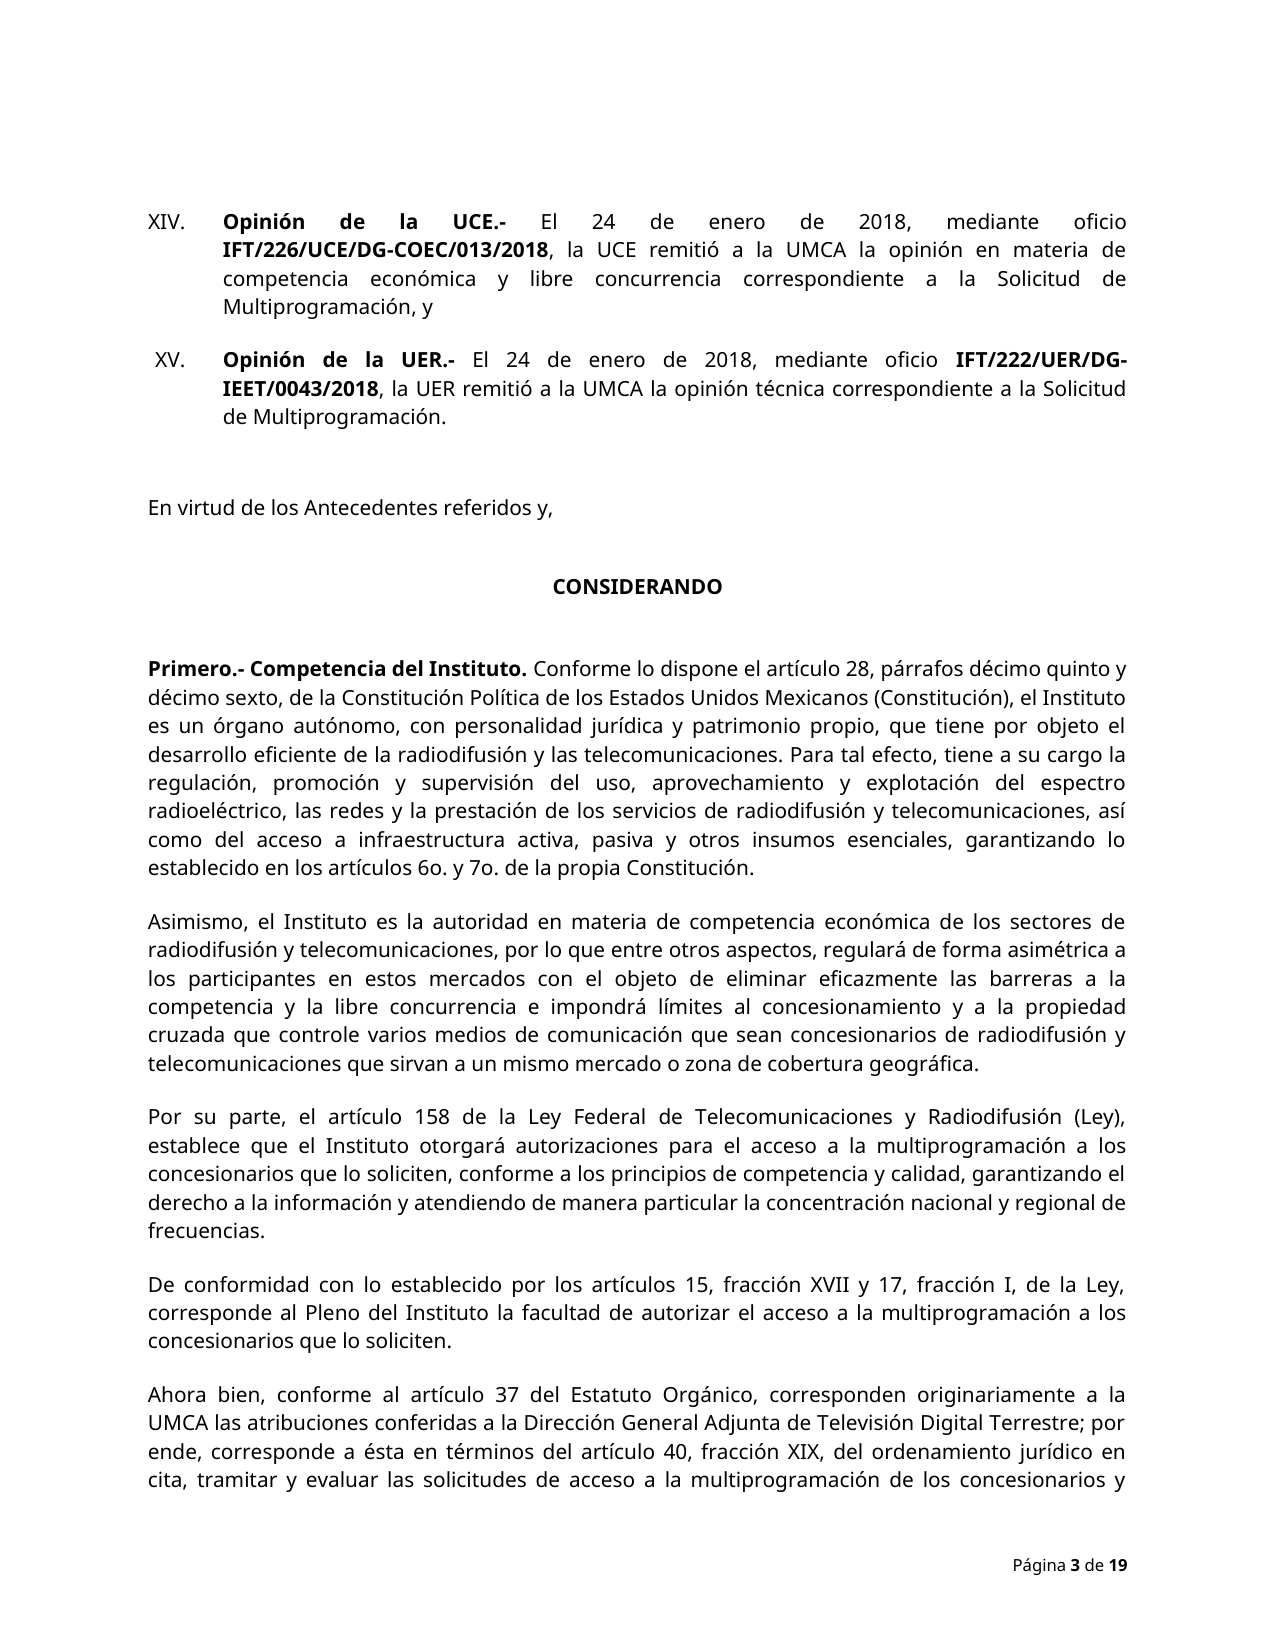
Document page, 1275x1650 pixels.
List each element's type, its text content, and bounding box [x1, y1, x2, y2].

subtitle CONSIDERANDO [148, 572, 1127, 600]
text Por su parte, el artículo 158 de la Ley Federal de Telecomunicaciones y Radiodifusión (Ley), establece que el Instituto otorgará autorizaciones para el acceso a la multiprogramación a los concesionarios que lo soliciten, conforme a los principios de competencia y calidad, garantizando el derecho a la información y atendiendo de manera particular la concentración nacional y regional de frecuencias. [148, 1102, 1127, 1245]
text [148, 1380, 1127, 1494]
list Opinión de la UER.- El 24 de enero de 2018, mediante oficio IFT/222/UER/DG-IEET/0043/2018, la UER remitió a la UMCA la opinión técnica correspondiente a la Solicitud de Multiprogramación. [185, 346, 1127, 431]
text Primero.- Competencia del Instituto. Conforme lo dispone el artículo 28, párrafos décimo quinto y décimo sexto, de la Constitución Política de los Estados Unidos Mexicanos (Constitución), el Instituto es un órgano autónomo, con personalidad jurídica y patrimonio propio, que tiene por objeto el desarrollo eficiente de la radiodifusión y las telecomunicaciones. Para tal efecto, tiene a su cargo la regulación, promoción y supervisión del uso, aprovechamiento y explotación del espectro radioeléctrico, las redes y la prestación de los servicios de radiodifusión y telecomunicaciones, así como del acceso a infraestructura activa, pasiva y otros insumos esenciales, garantizando lo establecido en los artículos 6o. y 7o. de la propia Constitución. [148, 654, 1127, 882]
list Opinión de la UCE.- El 24 de enero de 2018, mediante oficio IFT/226/UCE/DG-COEC/013/2018, la UCE remitió a la UMCA la opinión en materia de competencia económica y libre concurrencia correspondiente a la Solicitud de Multiprogramación, y [185, 207, 1127, 321]
text Asimismo, el Instituto es la autoridad en materia de competencia económica de los sectores de radiodifusión y telecomunicaciones, por lo que entre otros aspectos, regulará de forma asimétrica a los participantes en estos mercados con el objeto de eliminar eficazmente las barreras a la competencia y la libre concurrencia e impondrá límites al concesionamiento y a la propiedad cruzada que controle varios medios de comunicación que sean concesionarios de radiodifusión y telecomunicaciones que sirvan a un mismo mercado o zona de cobertura geográfica. [148, 907, 1127, 1077]
text En virtud de los Antecedentes referidos y, [148, 493, 1127, 522]
text De conformidad con lo establecido por los artículos 15, fracción XVII y 17, fracción I, de la Ley, corresponde al Pleno del Instituto la facultad de autorizar el acceso a la multiprogramación a los concesionarios que lo soliciten. [148, 1270, 1127, 1355]
